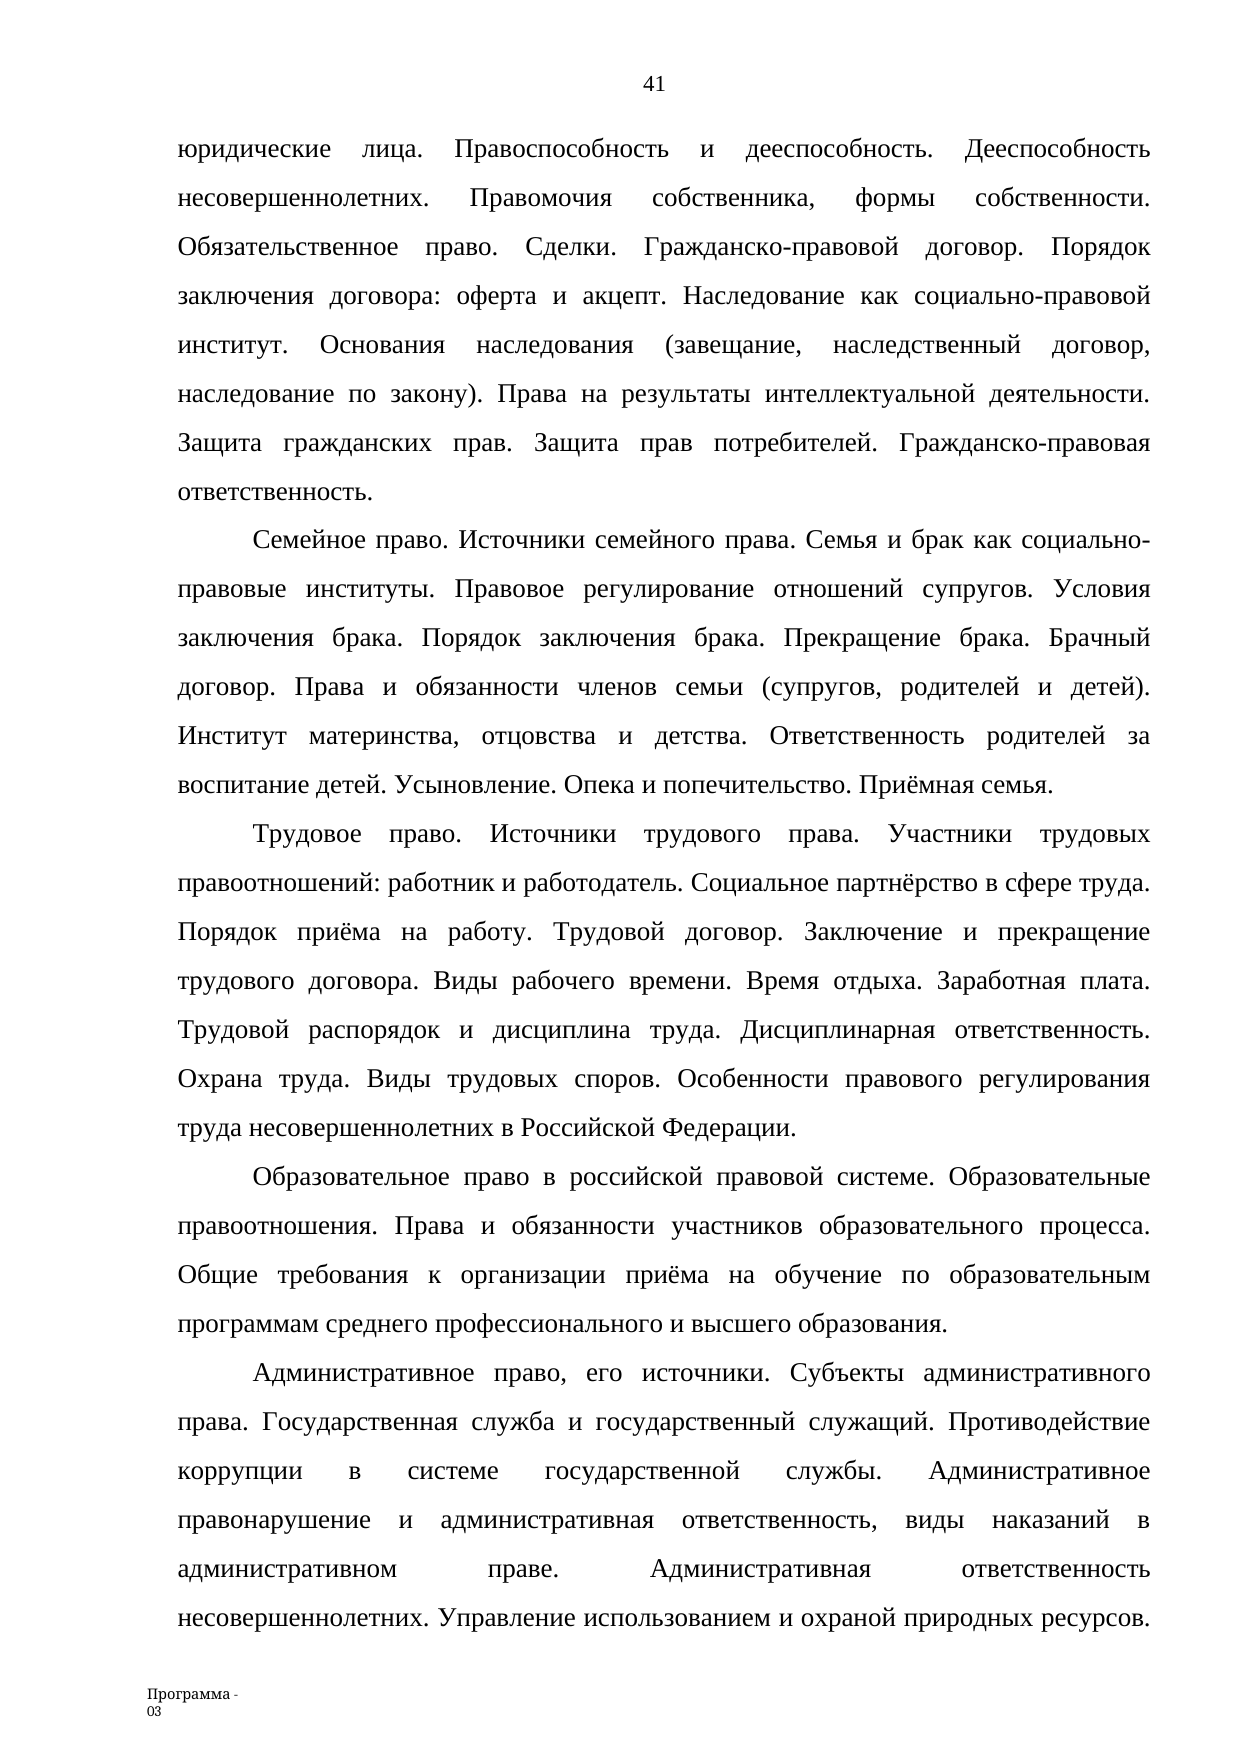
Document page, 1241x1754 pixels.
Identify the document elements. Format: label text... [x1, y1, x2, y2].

text Трудовое право. Источники трудового права. Участники трудовых правоотношений: работник и работодатель. Социальное партнёрство в сфере труда. Порядок приёма на работу. Трудовой договор. Заключение и прекращение трудового договора. Виды рабочего времени. Время отдыха. Заработная плата. Трудовой распорядок и дисциплина труда. Дисциплинарная ответственность. Охрана труда. Виды трудовых споров. Особенности правового регулирования труда несовершеннолетних в Российской Федерации. [177, 803, 1152, 1146]
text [177, 118, 1152, 510]
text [177, 1342, 1152, 1636]
text Семейное право. Источники семейного права. Семья и брак как социально-правовые институты. Правовое регулирование отношений супругов. Условия заключения брака. Порядок заключения брака. Прекращение брака. Брачный договор. Права и обязанности членов семьи (супругов, родителей и детей). Институт материнства, отцовства и детства. Ответственность родителей за воспитание детей. Усыновление. Опека и попечительство. Приёмная семья. [177, 510, 1152, 803]
text Образовательное право в российской правовой системе. Образовательные правоотношения. Права и обязанности участников образовательного процесса. Общие требования к организации приёма на обучение по образовательным программам среднего профессионального и высшего образования. [177, 1146, 1152, 1342]
